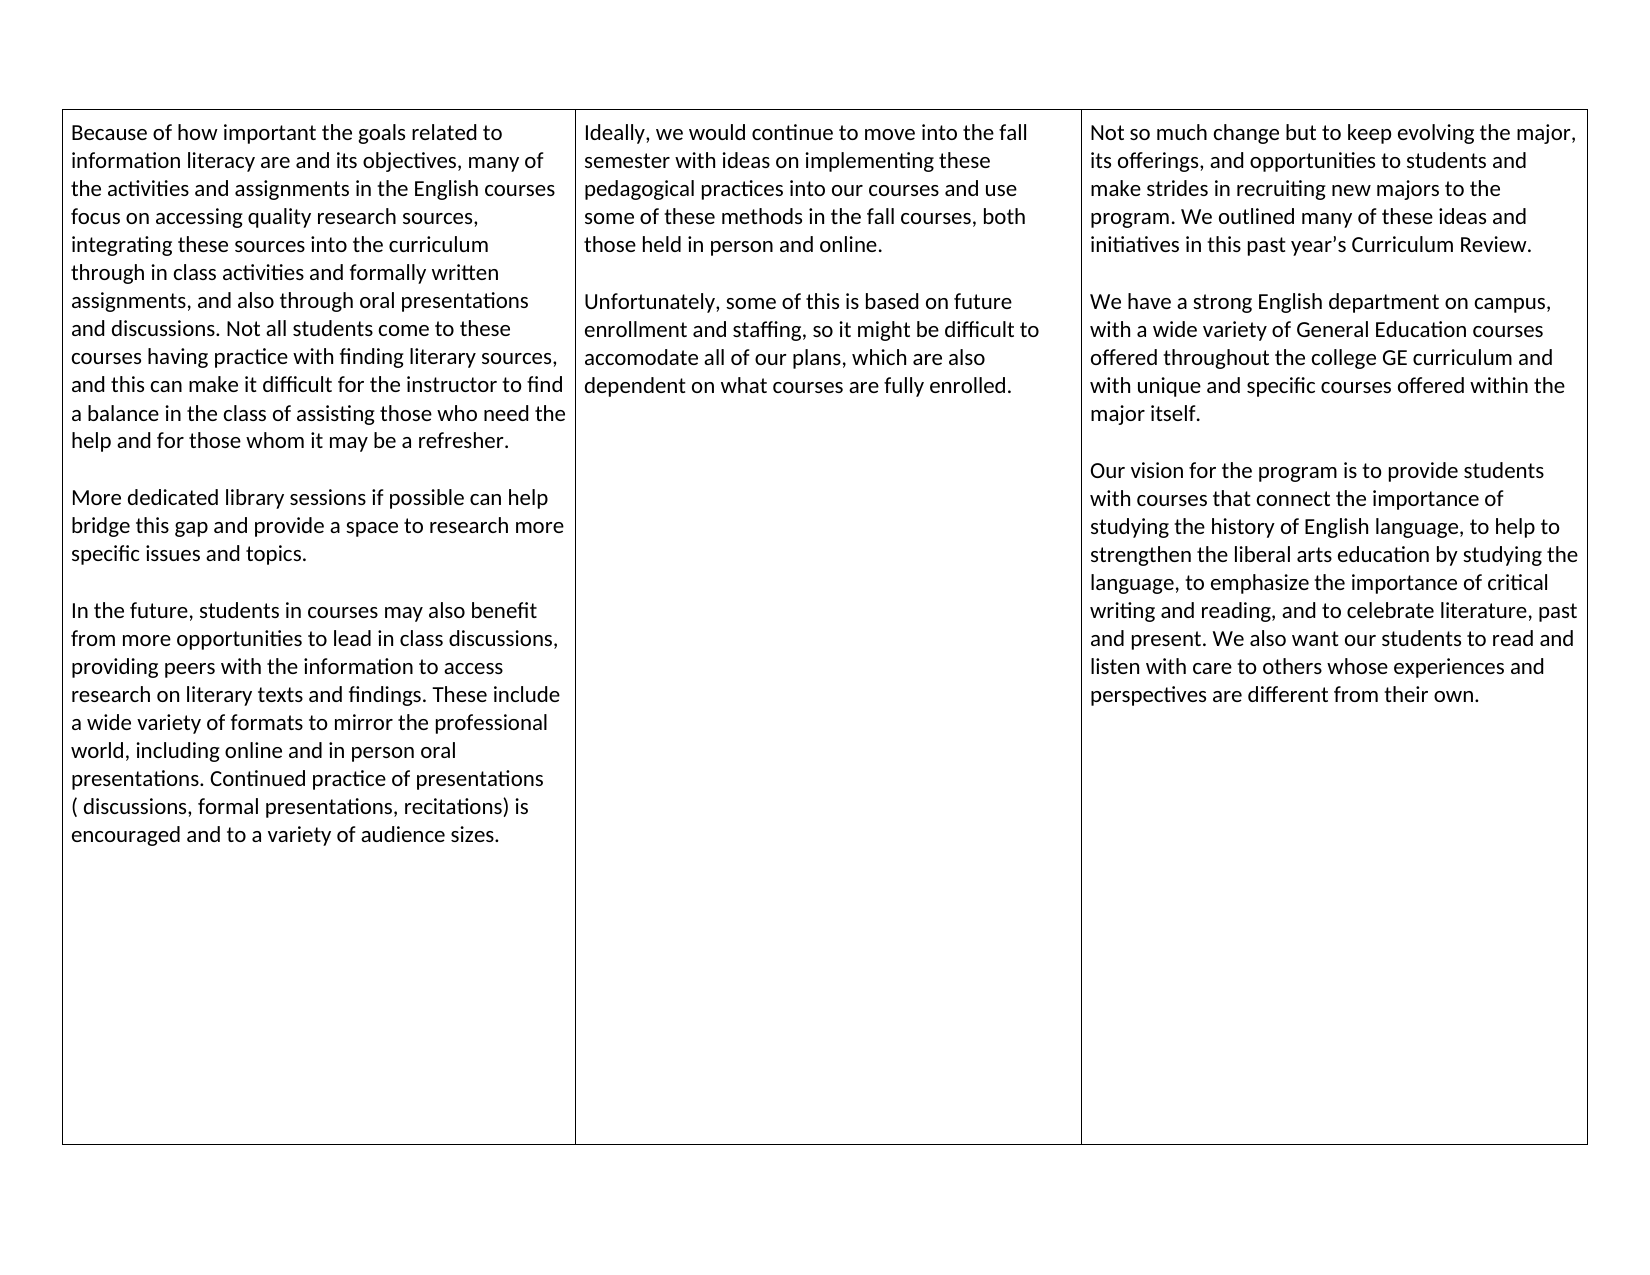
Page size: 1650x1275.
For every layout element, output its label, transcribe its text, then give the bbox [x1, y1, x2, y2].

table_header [576, 110, 1081, 1144]
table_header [1082, 110, 1587, 1144]
